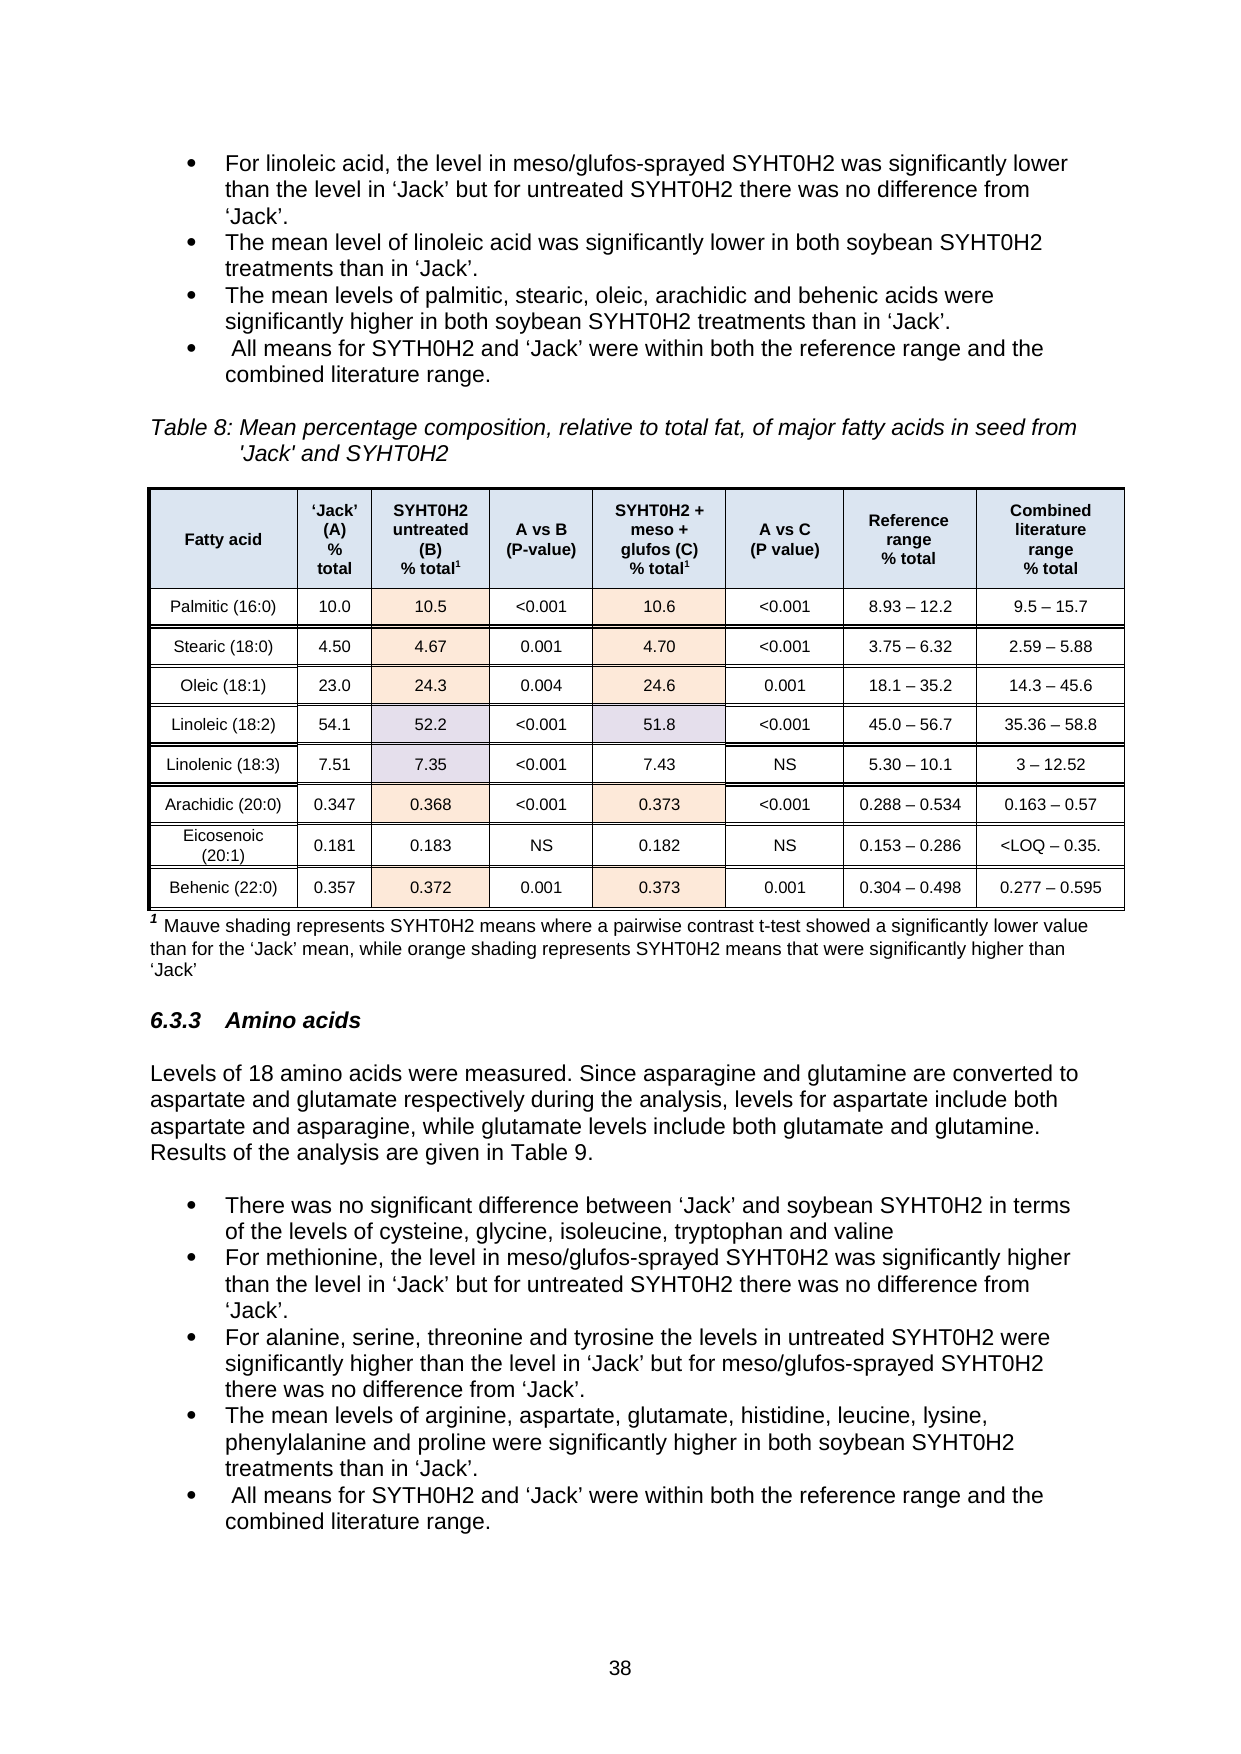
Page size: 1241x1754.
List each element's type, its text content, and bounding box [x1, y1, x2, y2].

table_cell 0.182 [593, 825, 725, 864]
table_cell 7.43 [593, 745, 725, 782]
table_cell 0.001 [726, 869, 843, 907]
table_cell Eicosenoic (20:1) [151, 826, 297, 864]
text 1 Mauve shading represents SYHT0H2 means where a pairwise contrast t-test showed a significantly lower value than for the ‘Jack’ mean, while orange shading represents SYHT0H2 means that were significantly higher than ‘Jack’ [150, 911, 1090, 981]
table_cell NS [726, 747, 843, 782]
table_cell 0.357 [298, 868, 371, 907]
table_cell 9.5 – 15.7 [977, 589, 1124, 624]
table_cell Arachidic (20:0) [151, 787, 297, 822]
table_cell 45.0 – 56.7 [844, 707, 976, 742]
table_cell 0.004 [490, 667, 592, 703]
table_header Reference range % total [844, 490, 976, 588]
table_cell 14.3 – 45.6 [977, 668, 1124, 703]
table_cell 0.001 [490, 868, 592, 907]
table_cell 4.67 [372, 629, 489, 664]
list For linoleic acid, the level in meso/glufos-sprayed SYHT0H2 was significantly lower than the level in ‘Jack’ but for untreated SYHT0H2 there was no difference from ‘Jack’. [187, 150, 1090, 229]
table_cell <0.001 [490, 589, 592, 624]
table_cell Linoleic (18:2) [151, 707, 297, 742]
table_cell 0.304 – 0.498 [844, 869, 976, 907]
table_cell 10.0 [298, 589, 371, 624]
table_cell 10.5 [372, 589, 489, 624]
table_header Combined literature range % total [977, 490, 1124, 588]
table_cell 0.373 [593, 868, 725, 907]
table_cell NS [726, 826, 843, 864]
table_cell Oleic (18:1) [151, 668, 297, 703]
table_cell <0.001 [490, 745, 592, 782]
list For alanine, serine, threonine and tyrosine the levels in untreated SYHT0H2 were significantly higher than the level in ‘Jack’ but for meso/glufos-sprayed SYHT0H2 there was no difference from ‘Jack’. [187, 1323, 1090, 1402]
list All means for SYTH0H2 and ‘Jack’ were within both the reference range and the combined literature range. [187, 1482, 1090, 1534]
table_cell 0.181 [298, 825, 371, 864]
table_cell 5.30 – 10.1 [844, 747, 976, 782]
table_cell 0.183 [372, 825, 489, 864]
table_cell Stearic (18:0) [151, 629, 297, 664]
table_cell <0.001 [726, 589, 843, 624]
table_cell 35.36 – 58.8 [977, 707, 1124, 742]
table_header Fatty acid [151, 490, 297, 588]
list For methionine, the level in meso/glufos-sprayed SYHT0H2 was significantly higher than the level in ‘Jack’ but for untreated SYHT0H2 there was no difference from ‘Jack’. [187, 1244, 1090, 1323]
table_cell 4.50 [298, 629, 371, 664]
list The mean levels of arginine, aspartate, glutamate, histidine, leucine, lysine, phenylalanine and proline were significantly higher in both soybean SYHT0H2 treatments than in ‘Jack’. [187, 1402, 1090, 1482]
table_header SYHT0H2 untreated (B) % total1 [372, 490, 489, 588]
table_cell 0.373 [593, 785, 725, 822]
table_header SYHT0H2 + meso + glufos (C) % total1 [593, 490, 725, 588]
table_cell 0.001 [490, 629, 592, 664]
list All means for SYTH0H2 and ‘Jack’ were within both the reference range and the combined literature range. [187, 334, 1090, 387]
table_cell <LOQ – 0.35. [977, 826, 1124, 864]
table_cell 18.1 – 35.2 [844, 668, 976, 703]
table_cell 0.277 – 0.595 [977, 869, 1124, 907]
table_cell 0.368 [372, 785, 489, 822]
text 6.3.3 Amino acids [150, 1007, 1090, 1033]
table_cell 0.288 – 0.534 [844, 787, 976, 822]
table_cell NS [490, 825, 592, 864]
text Table 8: Mean percentage composition, relative to total fat, of major fatty acids in seed from 'Jack' and SYHT0H2 [150, 413, 1090, 466]
table_cell Behenic (22:0) [151, 869, 297, 907]
table_cell 10.6 [593, 589, 725, 624]
table_cell 3.75 – 6.32 [844, 629, 976, 664]
table_cell 0.001 [726, 668, 843, 703]
table_cell 54.1 [298, 706, 371, 742]
table_cell 24.3 [372, 667, 489, 703]
table_cell 0.153 – 0.286 [844, 826, 976, 864]
list The mean levels of palmitic, stearic, oleic, arachidic and behenic acids were significantly higher in both soybean SYHT0H2 treatments than in ‘Jack’. [187, 282, 1090, 334]
table_cell Linolenic (18:3) [151, 747, 297, 782]
list There was no significant difference between ‘Jack’ and soybean SYHT0H2 in terms of the levels of cysteine, glycine, isoleucine, tryptophan and valine [187, 1192, 1090, 1244]
table_cell 23.0 [298, 667, 371, 703]
table_cell 24.6 [593, 667, 725, 703]
table_cell 0.163 – 0.57 [977, 787, 1124, 822]
text Levels of 18 amino acids were measured. Since asparagine and glutamine are converted to aspartate and glutamate respectively during the analysis, levels for aspartate include both aspartate and asparagine, while glutamate levels include both glutamate and glutamine. Results of the analysis are given in Table 9. [150, 1060, 1090, 1165]
table_header A vs B (P-value) [490, 490, 592, 588]
table_cell <0.001 [726, 787, 843, 822]
table_header A vs C (P value) [726, 490, 843, 588]
table_header ‘Jack’ (A) % total [298, 490, 371, 588]
table_cell 0.347 [298, 785, 371, 822]
table_cell 7.35 [372, 745, 489, 782]
table_cell 8.93 – 12.2 [844, 589, 976, 624]
table_cell Palmitic (16:0) [151, 589, 297, 624]
table_cell 4.70 [593, 629, 725, 664]
table_cell <0.001 [726, 707, 843, 742]
table_cell 0.372 [372, 868, 489, 907]
table_cell <0.001 [490, 785, 592, 822]
table_cell 52.2 [372, 706, 489, 742]
table_cell 51.8 [593, 706, 725, 742]
table_cell 3 – 12.52 [977, 747, 1124, 782]
table_cell 7.51 [298, 745, 371, 782]
table_cell <0.001 [726, 629, 843, 664]
list The mean level of linoleic acid was significantly lower in both soybean SYHT0H2 treatments than in ‘Jack’. [187, 229, 1090, 282]
table_cell <0.001 [490, 706, 592, 742]
table_cell 2.59 – 5.88 [977, 629, 1124, 664]
